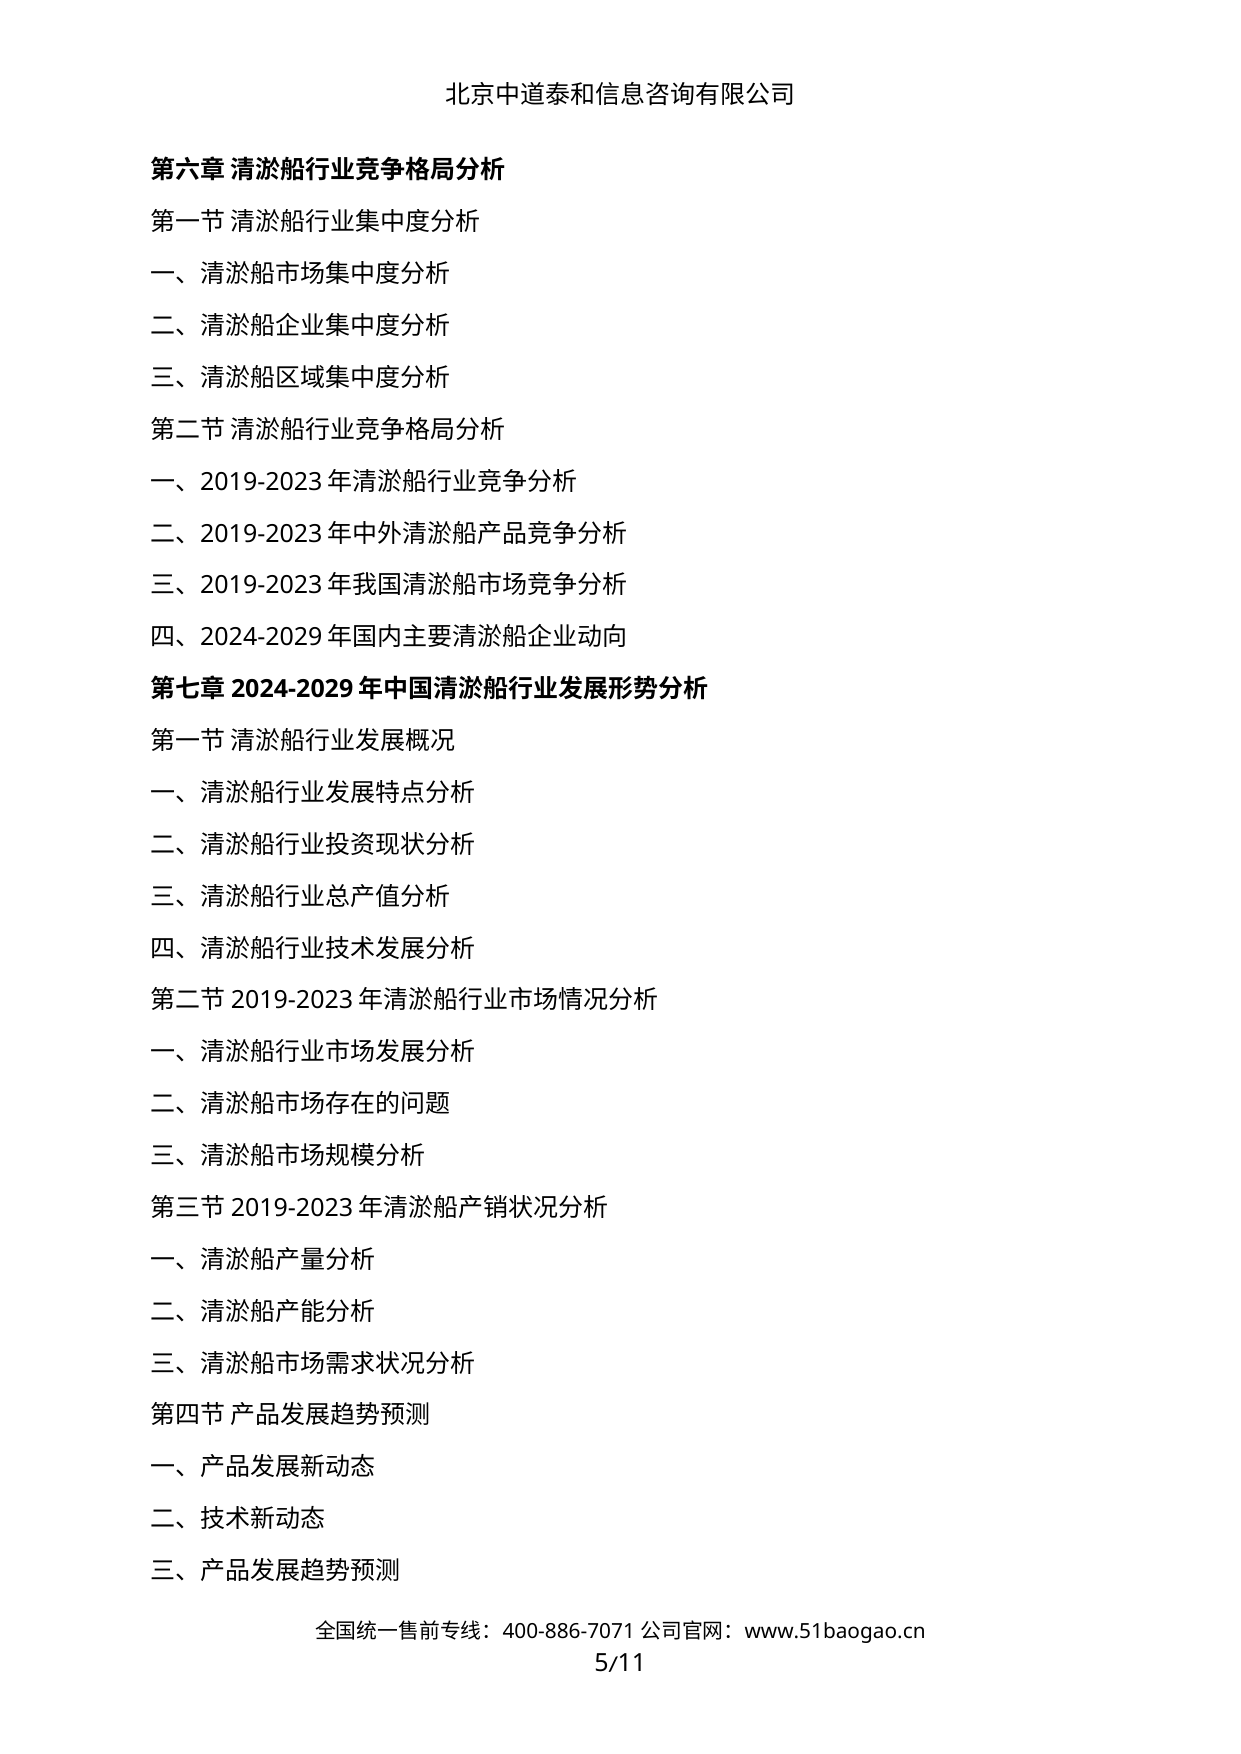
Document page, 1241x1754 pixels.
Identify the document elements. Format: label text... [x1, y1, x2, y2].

text 二、清淤船行业投资现状分析 [150, 824, 1090, 861]
text 第六章 清淤船行业竞争格局分析 [150, 150, 1090, 186]
text 二、清淤船市场存在的问题 [150, 1084, 1090, 1120]
text 一、产品发展新动态 [150, 1447, 1090, 1483]
text 一、清淤船行业发展特点分析 [150, 772, 1090, 809]
text 二、清淤船产能分析 [150, 1291, 1090, 1327]
text 第二节 清淤船行业竞争格局分析 [150, 409, 1090, 446]
text 第一节 清淤船行业集中度分析 [150, 202, 1090, 238]
text 三、清淤船市场需求状况分析 [150, 1343, 1090, 1379]
text 一、清淤船行业市场发展分析 [150, 1032, 1090, 1068]
text 三、清淤船区域集中度分析 [150, 357, 1090, 394]
text 一、清淤船产量分析 [150, 1239, 1090, 1276]
text 四、清淤船行业技术发展分析 [150, 928, 1090, 964]
text 三、清淤船市场规模分析 [150, 1136, 1090, 1172]
text 二、2019-2023年中外清淤船产品竞争分析 [150, 513, 1090, 549]
text 四、2024-2029年国内主要清淤船企业动向 [150, 617, 1090, 653]
text 三、产品发展趋势预测 [150, 1551, 1090, 1587]
text 二、清淤船企业集中度分析 [150, 306, 1090, 342]
text 一、2019-2023年清淤船行业竞争分析 [150, 461, 1090, 497]
text 二、技术新动态 [150, 1499, 1090, 1535]
text 第七章 2024-2029年中国清淤船行业发展形势分析 [150, 669, 1090, 705]
text 一、清淤船市场集中度分析 [150, 254, 1090, 290]
text 三、2019-2023年我国清淤船市场竞争分析 [150, 565, 1090, 601]
text 第一节 清淤船行业发展概况 [150, 721, 1090, 757]
text 第四节 产品发展趋势预测 [150, 1395, 1090, 1431]
text 第三节 2019-2023年清淤船产销状况分析 [150, 1187, 1090, 1224]
text 第二节 2019-2023年清淤船行业市场情况分析 [150, 980, 1090, 1016]
text 三、清淤船行业总产值分析 [150, 876, 1090, 912]
